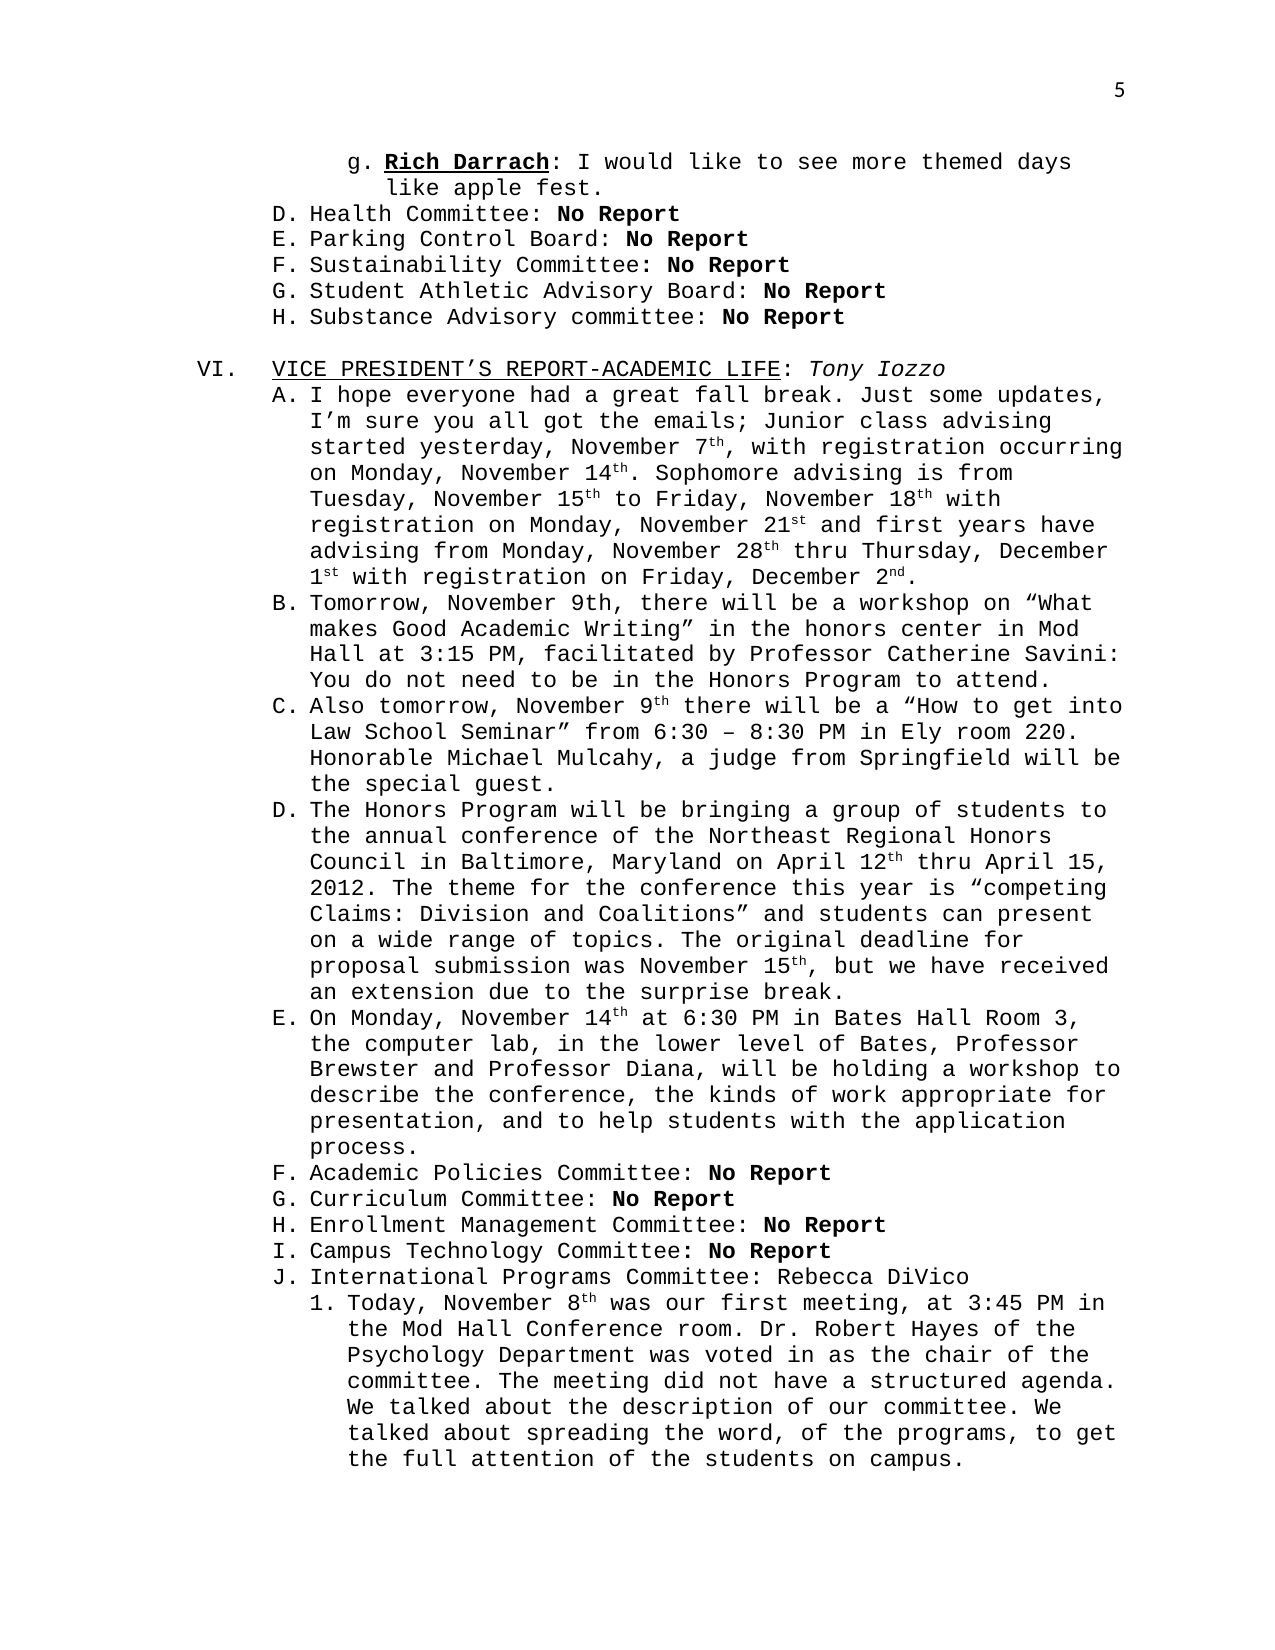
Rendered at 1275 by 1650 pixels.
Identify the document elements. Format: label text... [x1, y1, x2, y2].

list International Programs Committee: Rebecca DiVico [272, 1265, 1125, 1291]
list The Honors Program will be bringing a group of students to the annual conference of the Northeast Regional Honors Council in Baltimore, Maryland on April 12th thru April 15, 2012. The theme for the conference this year is “competing Claims: Division and Coalitions” and students can present on a wide range of topics. The original deadline for proposal submission was November 15th, but we have received an extension due to the surprise break. [272, 798, 1125, 1006]
list Also tomorrow, November 9th there will be a “How to get into Law School Seminar” from 6:30 – 8:30 PM in Ely room 220. Honorable Michael Mulcahy, a judge from Springfield will be the special guest. [272, 695, 1125, 798]
list Sustainability Committee: No Report [272, 254, 1125, 280]
list Today, November 8th was our first meeting, at 3:45 PM in the Mod Hall Conference room. Dr. Robert Hayes of the Psychology Department was voted in as the chair of the committee. The meeting did not have a structured agenda. We talked about the description of our committee. We talked about spreading the word, of the programs, to get the full attention of the students on campus. [309, 1291, 1125, 1473]
list Enrollment Management Committee: No Report [272, 1213, 1125, 1239]
list I hope everyone had a great fall break. Just some updates, I’m sure you all got the emails; Junior class advising started yesterday, November 7th, with registration occurring on Monday, November 14th. Sophomore advising is from Tuesday, November 15th to Friday, November 18th with registration on Monday, November 21st and first years have advising from Monday, November 28th thru Thursday, December 1st with registration on Friday, December 2nd. [272, 383, 1125, 591]
list On Monday, November 14th at 6:30 PM in Bates Hall Room 3, the computer lab, in the lower level of Bates, Professor Brewster and Professor Diana, will be holding a workshop to describe the conference, the kinds of work appropriate for presentation, and to help students with the application process. [272, 1006, 1125, 1162]
list Substance Advisory committee: No Report [272, 306, 1125, 332]
list Student Athletic Advisory Board: No Report [272, 280, 1125, 306]
list Academic Policies Committee: No Report [272, 1162, 1125, 1187]
list Rich Darrach: I would like to see more themed days like apple fest. [347, 150, 1125, 202]
list Health Committee: No Report [272, 202, 1125, 228]
list Parking Control Board: No Report [272, 228, 1125, 254]
list Curriculum Committee: No Report [272, 1187, 1125, 1213]
list Tomorrow, November 9th, there will be a workshop on “What makes Good Academic Writing” in the honors center in Mod Hall at 3:15 PM, facilitated by Professor Catherine Savini: You do not need to be in the Honors Program to attend. [272, 591, 1125, 695]
list VICE PRESIDENT’S REPORT-ACADEMIC LIFE: Tony Iozzo [197, 357, 1125, 383]
list Campus Technology Committee: No Report [272, 1239, 1125, 1265]
